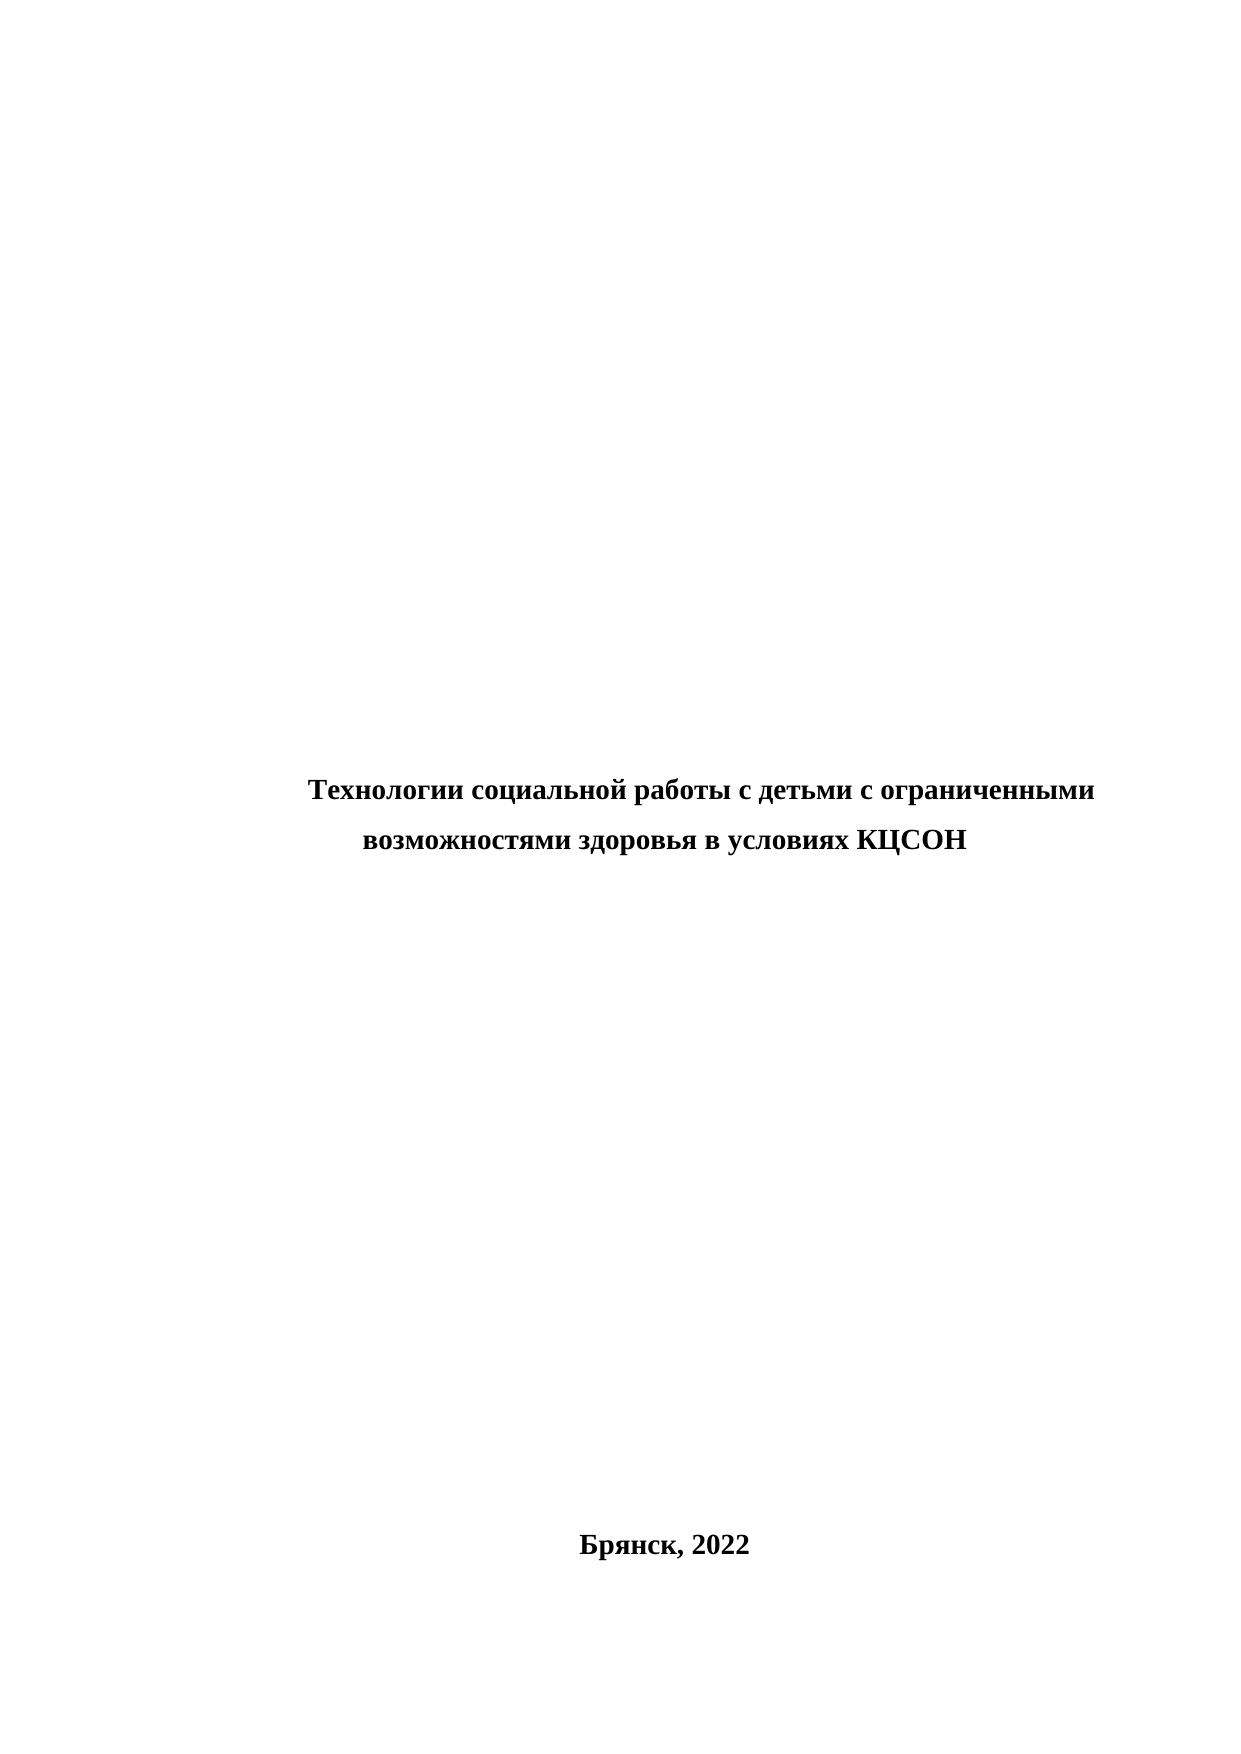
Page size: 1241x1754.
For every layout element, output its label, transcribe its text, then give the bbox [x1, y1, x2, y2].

text Брянск, 2022 [177, 1527, 1152, 1560]
text Технологии социальной работы с детьми с ограниченными возможностями здоровья в условиях КЦСОН [177, 772, 1152, 856]
